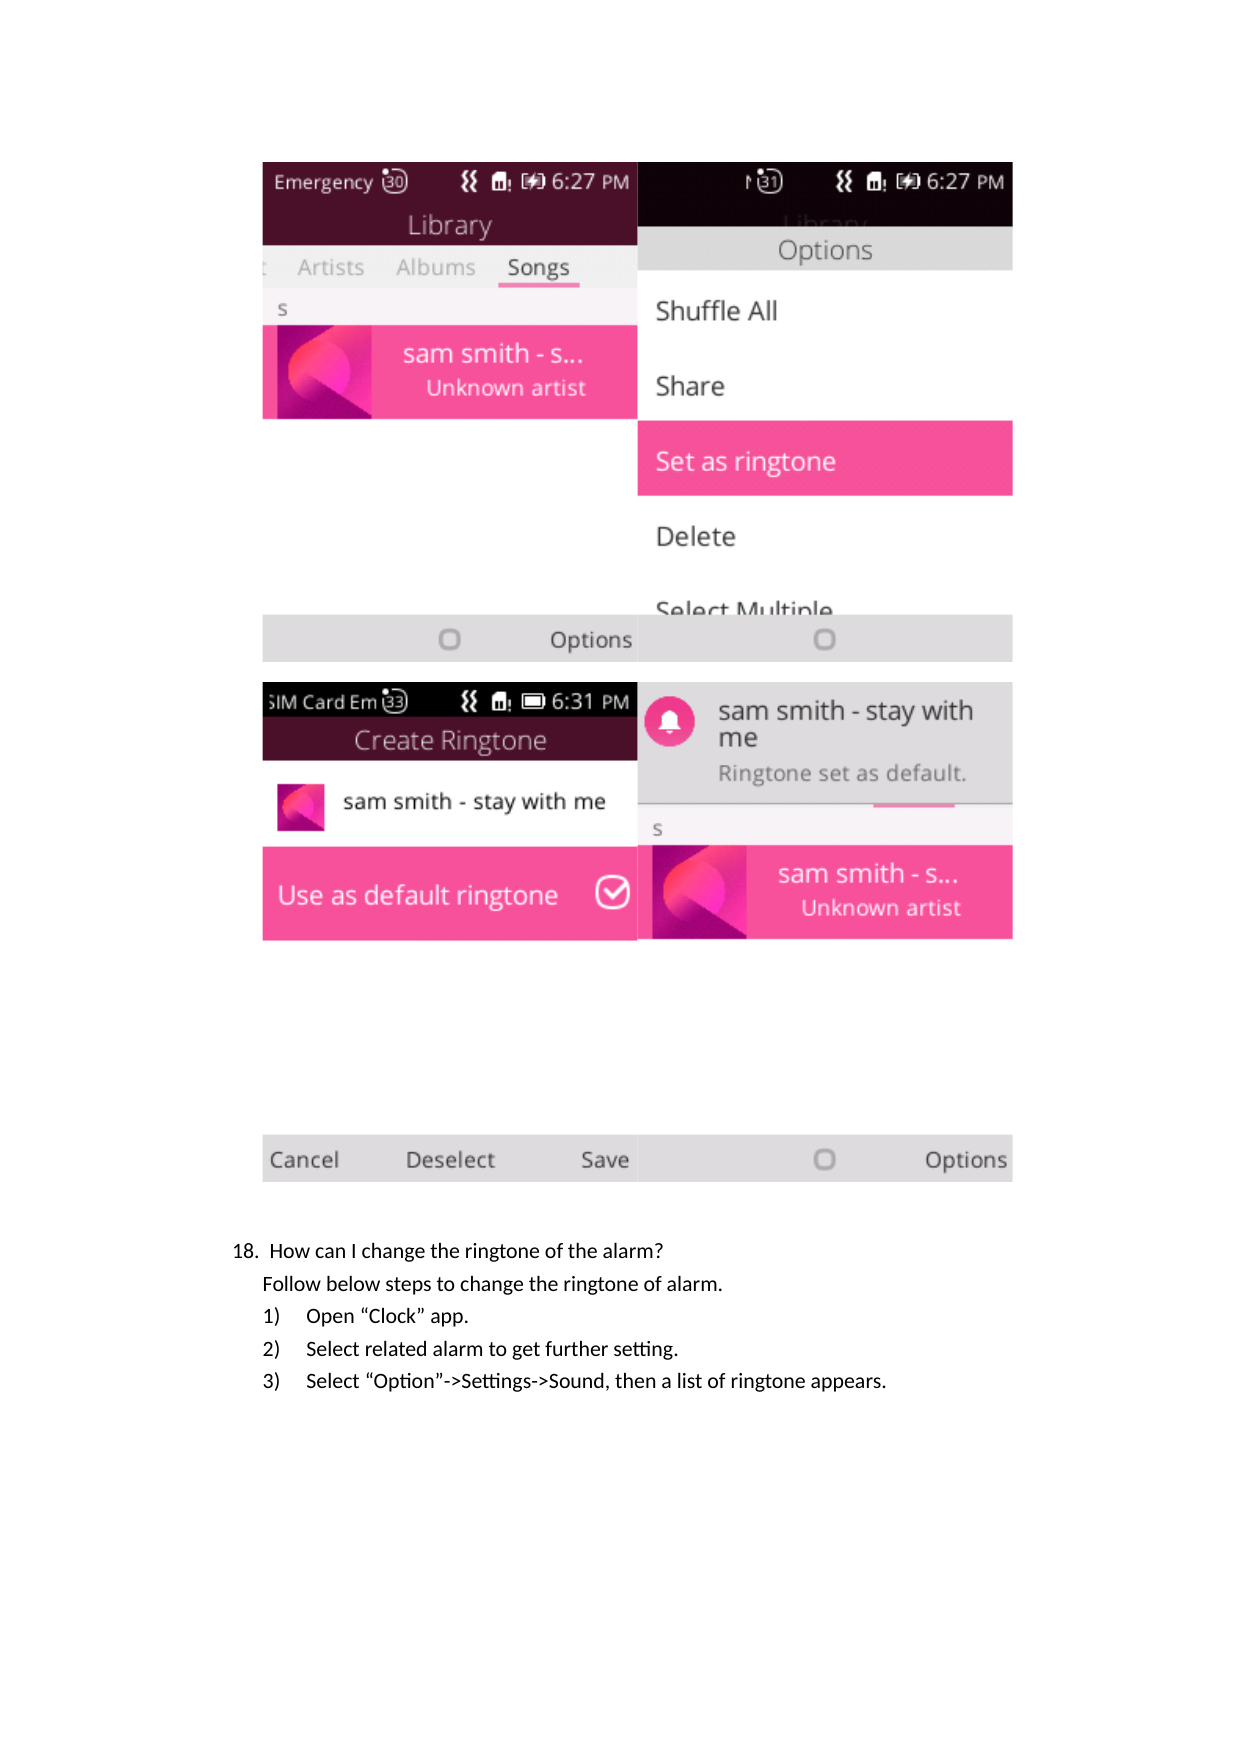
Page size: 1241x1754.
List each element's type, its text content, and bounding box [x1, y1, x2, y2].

list Follow below steps to change the ringtone of alarm. [262, 1267, 1053, 1299]
list Select related alarm to get further setting. [262, 1332, 1053, 1364]
picture [262, 162, 1013, 662]
list Select “Option”->Settings->Sound, then a list of ringtone appears. [262, 1364, 1053, 1397]
picture [262, 682, 1013, 1182]
list Open “Clock” app. [262, 1299, 1053, 1332]
list How can I change the ringtone of the alarm? [232, 1234, 1053, 1267]
